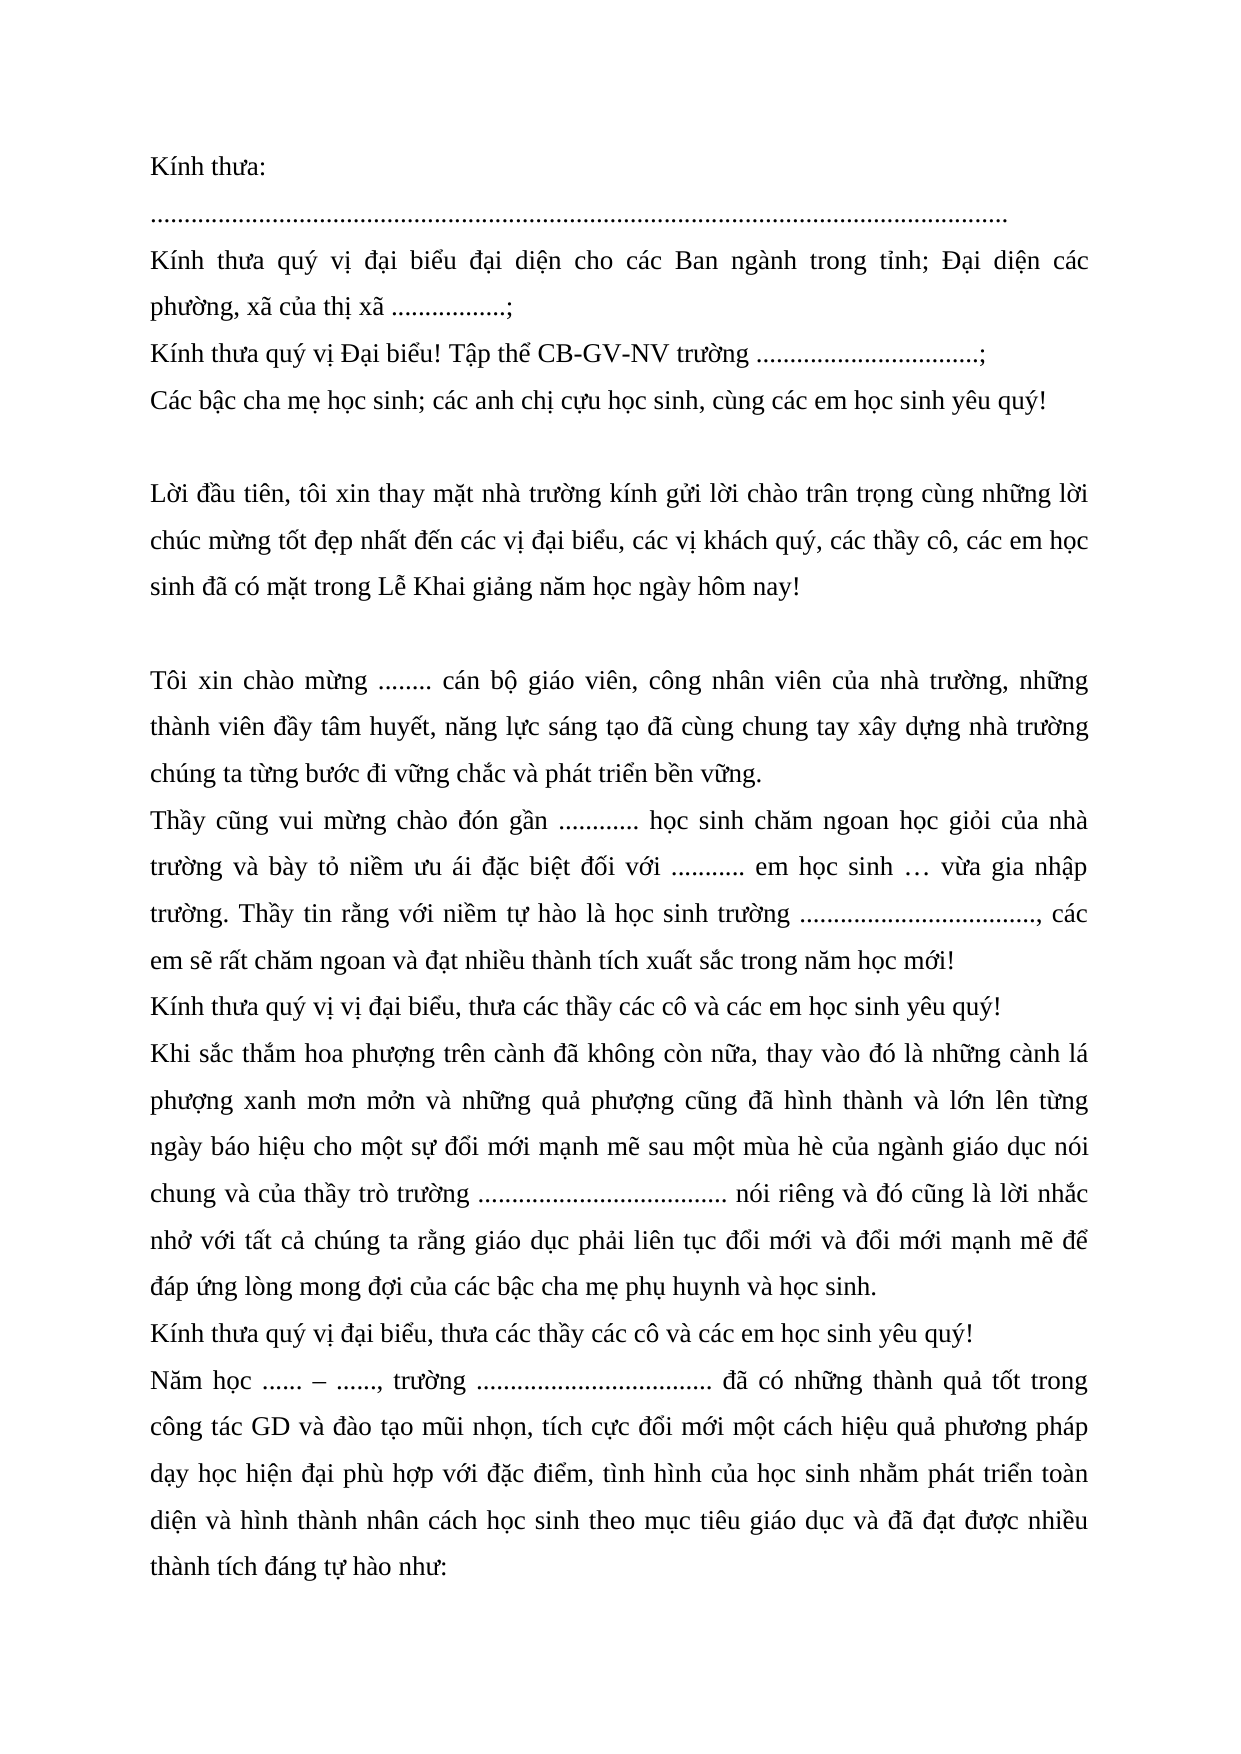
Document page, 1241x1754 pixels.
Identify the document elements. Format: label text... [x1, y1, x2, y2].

text Kính thưa quý vị vị đại biểu, thưa các thầy các cô và các em học sinh yêu quý! [150, 990, 1090, 1022]
text Năm học ...... – ......, trường ................................... đã có những thành quả tốt trong công tác GD và đào tạo mũi nhọn, tích cực đổi mới một cách hiệu quả phương pháp dạy học hiện đại phù hợp với đặc điểm, tình hình của học sinh nhằm phát triển toàn diện và hình thành nhân cách học sinh theo mục tiêu giáo dục và đã đạt được nhiều thành tích đáng tự hào như: [150, 1364, 1090, 1594]
text Kính thưa quý vị Đại biểu! Tập thể CB-GV-NV trường .................................; [150, 337, 1090, 368]
text Khi sắc thắm hoa phượng trên cành đã không còn nữa, thay vào đó là những cành lá phượng xanh mơn mởn và những quả phượng cũng đã hình thành và lớn lên từng ngày báo hiệu cho một sự đổi mới mạnh mẽ sau một mùa hè của ngành giáo dục nói chung và của thầy trò trường ..................................... nói riêng và đó cũng là lời nhắc nhở với tất cả chúng ta rằng giáo dục phải liên tục đổi mới và đổi mới mạnh mẽ để đáp ứng lòng mong đợi của các bậc cha mẹ phụ huynh và học sinh. [150, 1037, 1090, 1302]
text Kính thưa: [150, 150, 1090, 182]
text ............................................................................................................................... [150, 197, 1090, 228]
text Các bậc cha mẹ học sinh; các anh chị cựu học sinh, cùng các em học sinh yêu quý! [150, 384, 1090, 415]
text Lời đầu tiên, tôi xin thay mặt nhà trường kính gửi lời chào trân trọng cùng những lời chúc mừng tốt đẹp nhất đến các vị đại biểu, các vị khách quý, các thầy cô, các em học sinh đã có mặt trong Lễ Khai giảng năm học ngày hôm nay! [150, 477, 1090, 602]
text Kính thưa quý vị đại biểu đại diện cho các Ban ngành trong tỉnh; Đại diện các phường, xã của thị xã .................; [150, 244, 1090, 322]
text Tôi xin chào mừng ........ cán bộ giáo viên, công nhân viên của nhà trường, những thành viên đầy tâm huyết, năng lực sáng tạo đã cùng chung tay xây dựng nhà trường chúng ta từng bước đi vững chắc và phát triển bền vững. [150, 664, 1090, 788]
text Kính thưa quý vị đại biểu, thưa các thầy các cô và các em học sinh yêu quý! [150, 1317, 1090, 1348]
text Thầy cũng vui mừng chào đón gần ............ học sinh chăm ngoan học giỏi của nhà trường và bày tỏ niềm ưu ái đặc biệt đối với ........... em học sinh … vừa gia nhập trường. Thầy tin rằng với niềm tự hào là học sinh trường ..................................., các em sẽ rất chăm ngoan và đạt nhiều thành tích xuất sắc trong năm học mới! [150, 804, 1090, 975]
